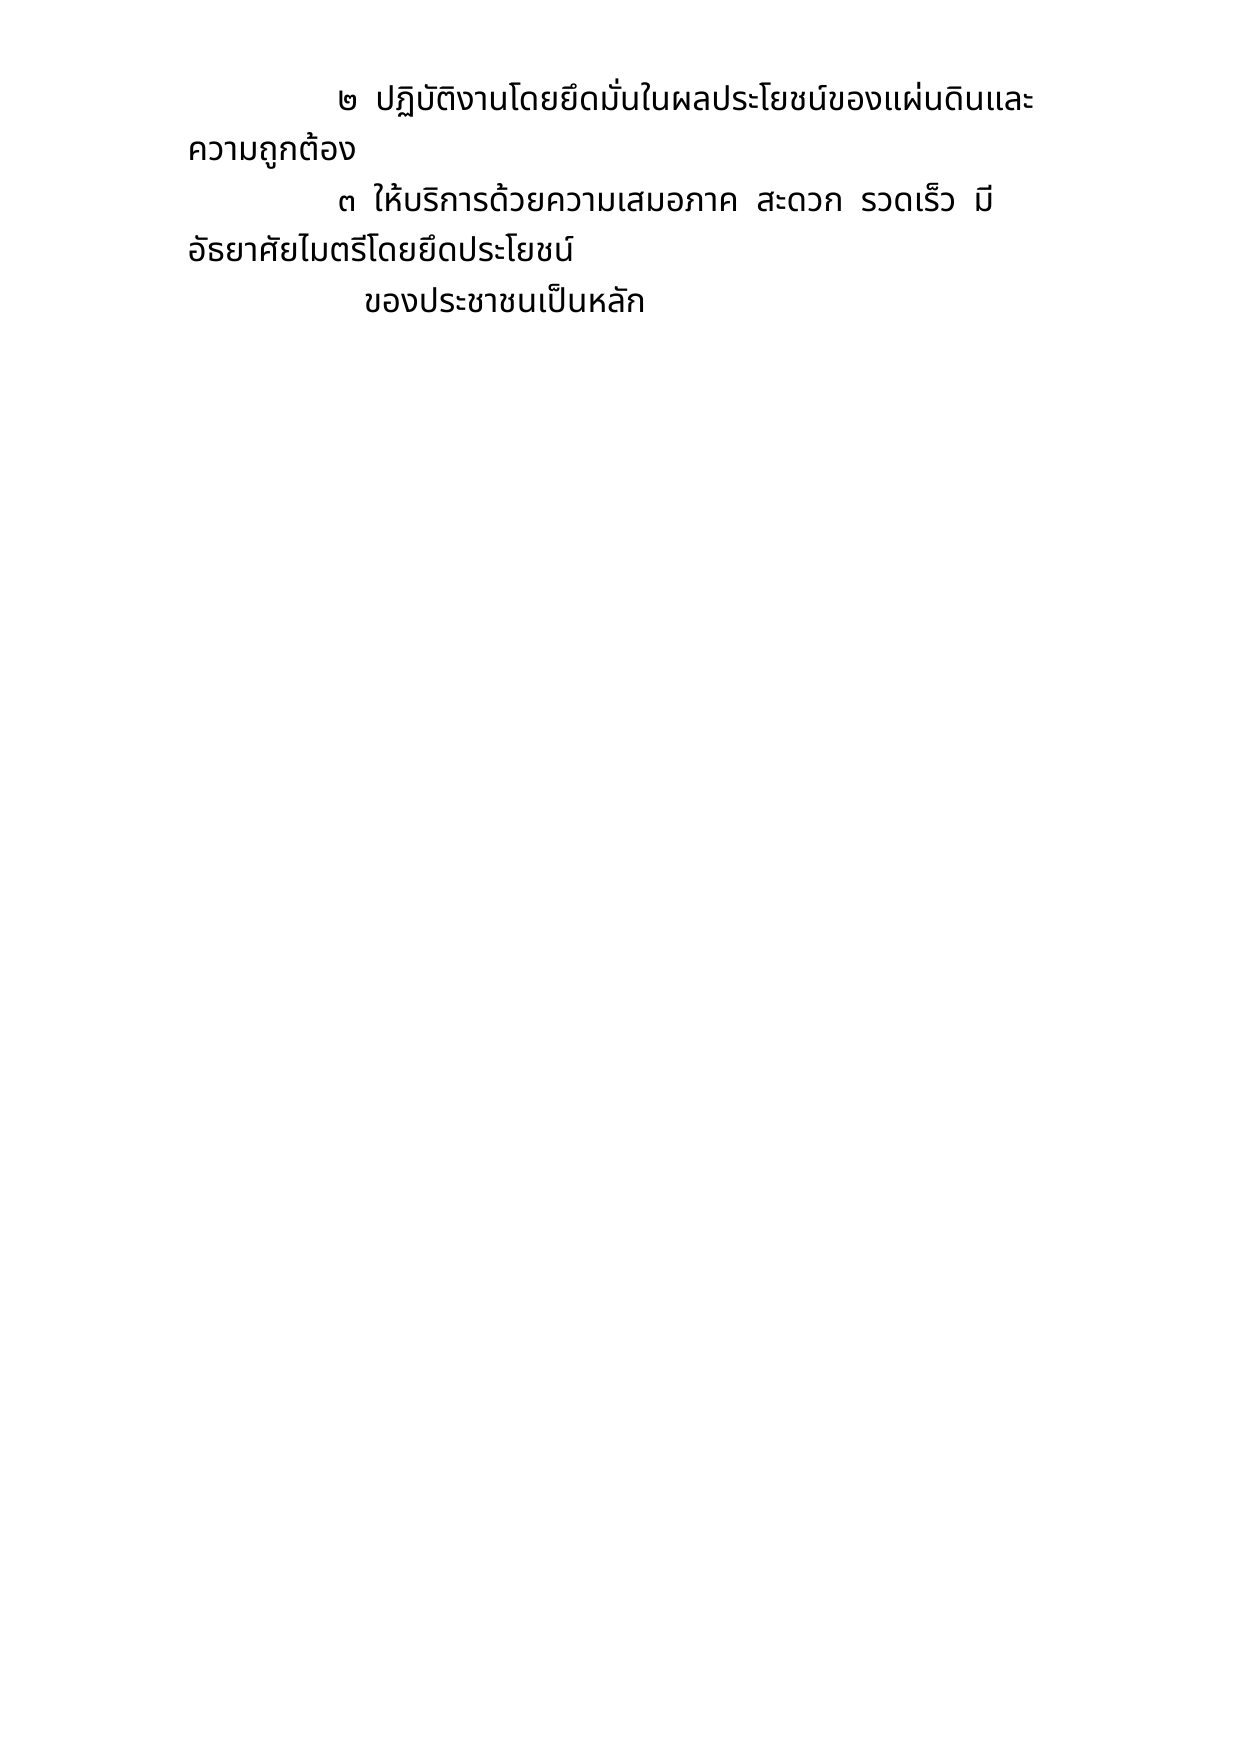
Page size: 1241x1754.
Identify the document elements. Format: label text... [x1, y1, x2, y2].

text ๒ ปฏิบัติงานโดยยึดมั่นในผลประโยชน์ของแผ่นดินและความถูกต้อง [187, 75, 1090, 176]
text ๓ ให้บริการด้วยความเสมอภาค สะดวก รวดเร็ว มีอัธยาศัยไมตรีโดยยึดประโยชน์ [187, 176, 1090, 277]
text ของประชาชนเป็นหลัก [262, 277, 1090, 327]
